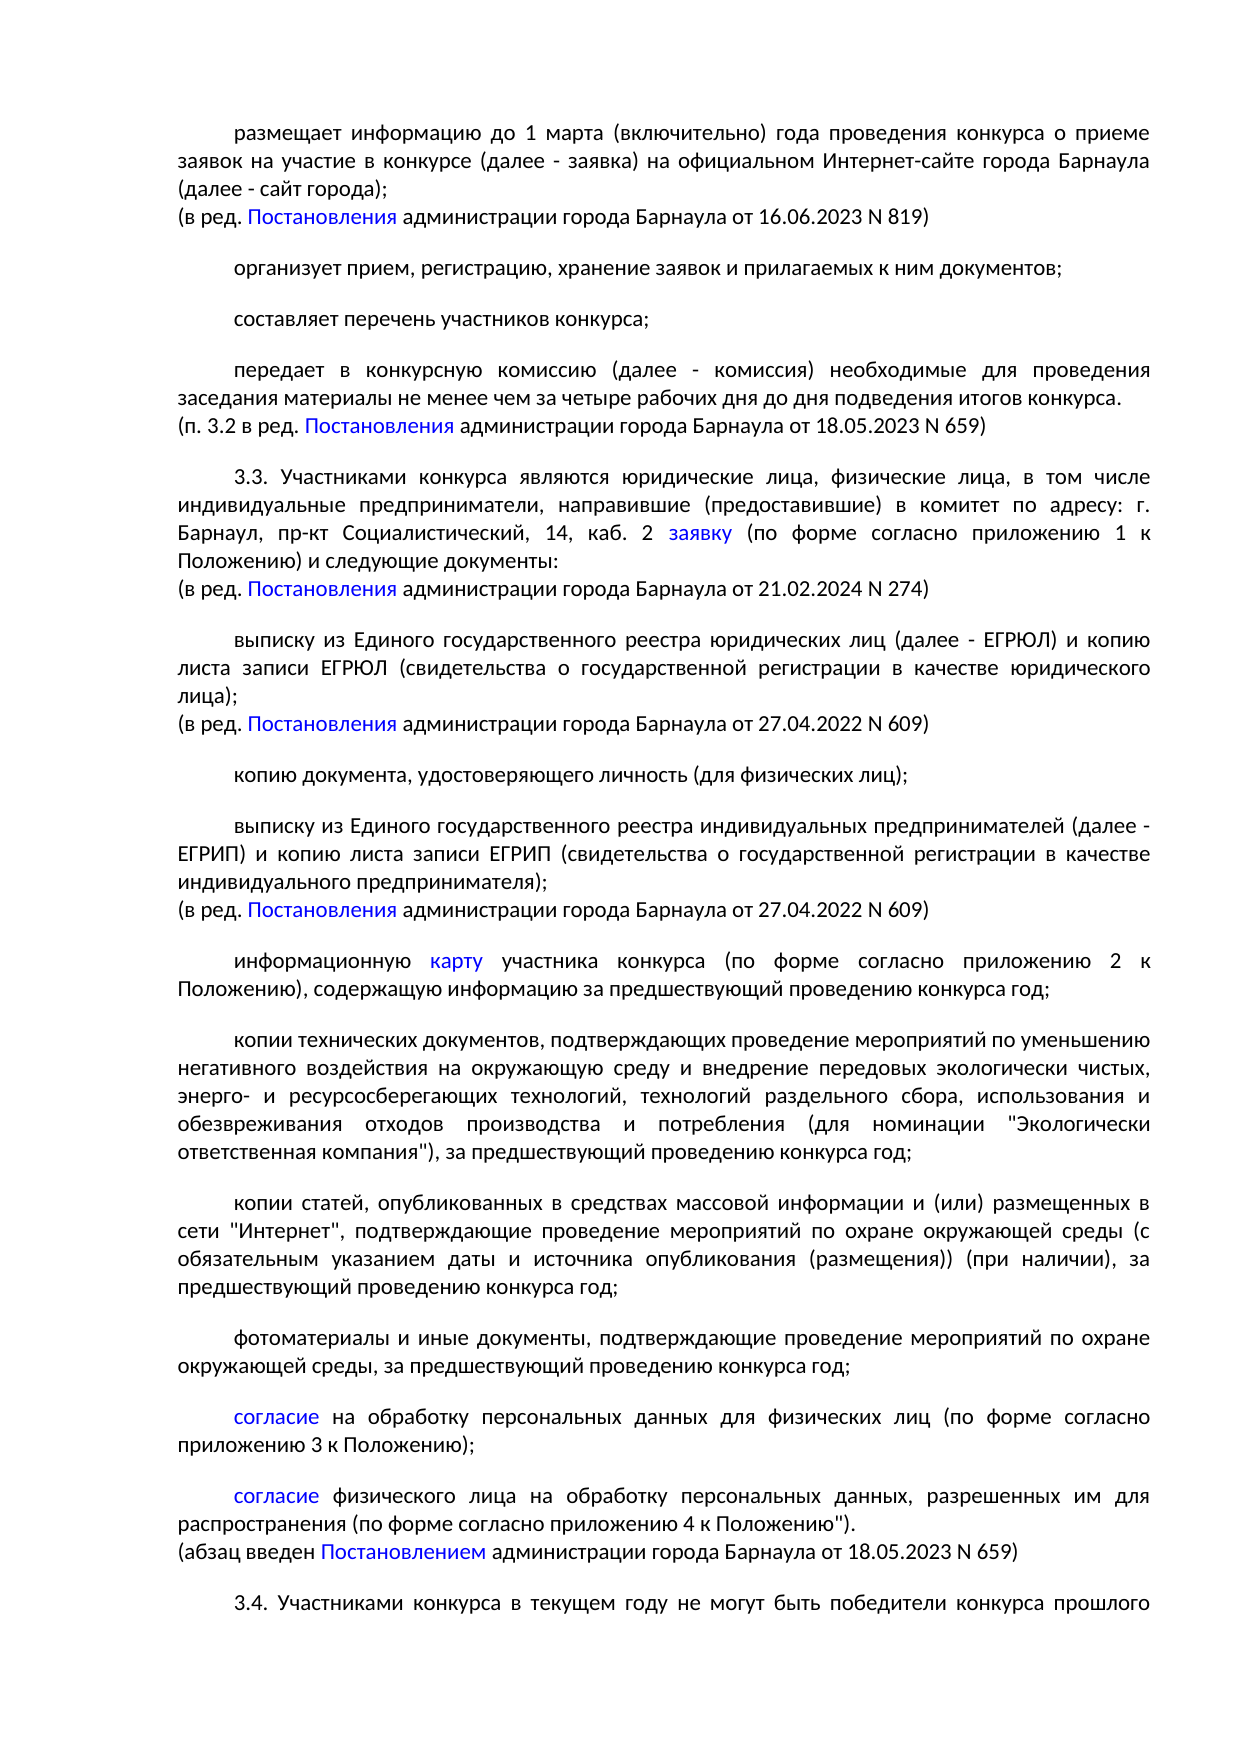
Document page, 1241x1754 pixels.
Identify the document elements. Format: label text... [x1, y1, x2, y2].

text (в ред. Постановления администрации города Барнаула от 21.02.2024 N 274) [177, 574, 1152, 602]
text (п. 3.2 в ред. Постановления администрации города Барнаула от 18.05.2023 N 659) [177, 411, 1152, 439]
text копии статей, опубликованных в средствах массовой информации и (или) размещенных в сети "Интернет", подтверждающие проведение мероприятий по охране окружающей среды (с обязательным указанием даты и источника опубликования (размещения)) (при наличии), за предшествующий проведению конкурса год; [177, 1188, 1152, 1300]
text (в ред. Постановления администрации города Барнаула от 16.06.2023 N 819) [177, 202, 1152, 230]
text копию документа, удостоверяющего личность (для физических лиц); [177, 760, 1152, 788]
text организует прием, регистрацию, хранение заявок и прилагаемых к ним документов; [177, 253, 1152, 281]
text (в ред. Постановления администрации города Барнаула от 27.04.2022 N 609) [177, 709, 1152, 737]
text копии технических документов, подтверждающих проведение мероприятий по уменьшению негативного воздействия на окружающую среду и внедрение передовых экологически чистых, энерго- и ресурсосберегающих технологий, технологий раздельного сбора, использования и обезвреживания отходов производства и потребления (для номинации "Экологически ответственная компания"), за предшествующий проведению конкурса год; [177, 1025, 1152, 1165]
text составляет перечень участников конкурса; [177, 304, 1152, 332]
text фотоматериалы и иные документы, подтверждающие проведение мероприятий по охране окружающей среды, за предшествующий проведению конкурса год; [177, 1323, 1152, 1379]
text размещает информацию до 1 марта (включительно) года проведения конкурса о приеме заявок на участие в конкурсе (далее - заявка) на официальном Интернет-сайте города Барнаула (далее - сайт города); [177, 118, 1152, 202]
text выписку из Единого государственного реестра индивидуальных предпринимателей (далее - ЕГРИП) и копию листа записи ЕГРИП (свидетельства о государственной регистрации в качестве индивидуального предпринимателя); [177, 811, 1152, 895]
text информационную карту участника конкурса (по форме согласно приложению 2 к Положению), содержащую информацию за предшествующий проведению конкурса год; [177, 946, 1152, 1002]
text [177, 1588, 1152, 1616]
text согласие физического лица на обработку персональных данных, разрешенных им для распространения (по форме согласно приложению 4 к Положению"). [177, 1481, 1152, 1537]
text выписку из Единого государственного реестра юридических лиц (далее - ЕГРЮЛ) и копию листа записи ЕГРЮЛ (свидетельства о государственной регистрации в качестве юридического лица); [177, 625, 1152, 709]
text передает в конкурсную комиссию (далее - комиссия) необходимые для проведения заседания материалы не менее чем за четыре рабочих дня до дня подведения итогов конкурса. [177, 355, 1152, 411]
text согласие на обработку персональных данных для физических лиц (по форме согласно приложению 3 к Положению); [177, 1402, 1152, 1458]
text (абзац введен Постановлением администрации города Барнаула от 18.05.2023 N 659) [177, 1537, 1152, 1565]
text 3.3. Участниками конкурса являются юридические лица, физические лица, в том числе индивидуальные предприниматели, направившие (предоставившие) в комитет по адресу: г. Барнаул, пр-кт Социалистический, 14, каб. 2 заявку (по форме согласно приложению 1 к Положению) и следующие документы: [177, 462, 1152, 574]
text (в ред. Постановления администрации города Барнаула от 27.04.2022 N 609) [177, 895, 1152, 923]
